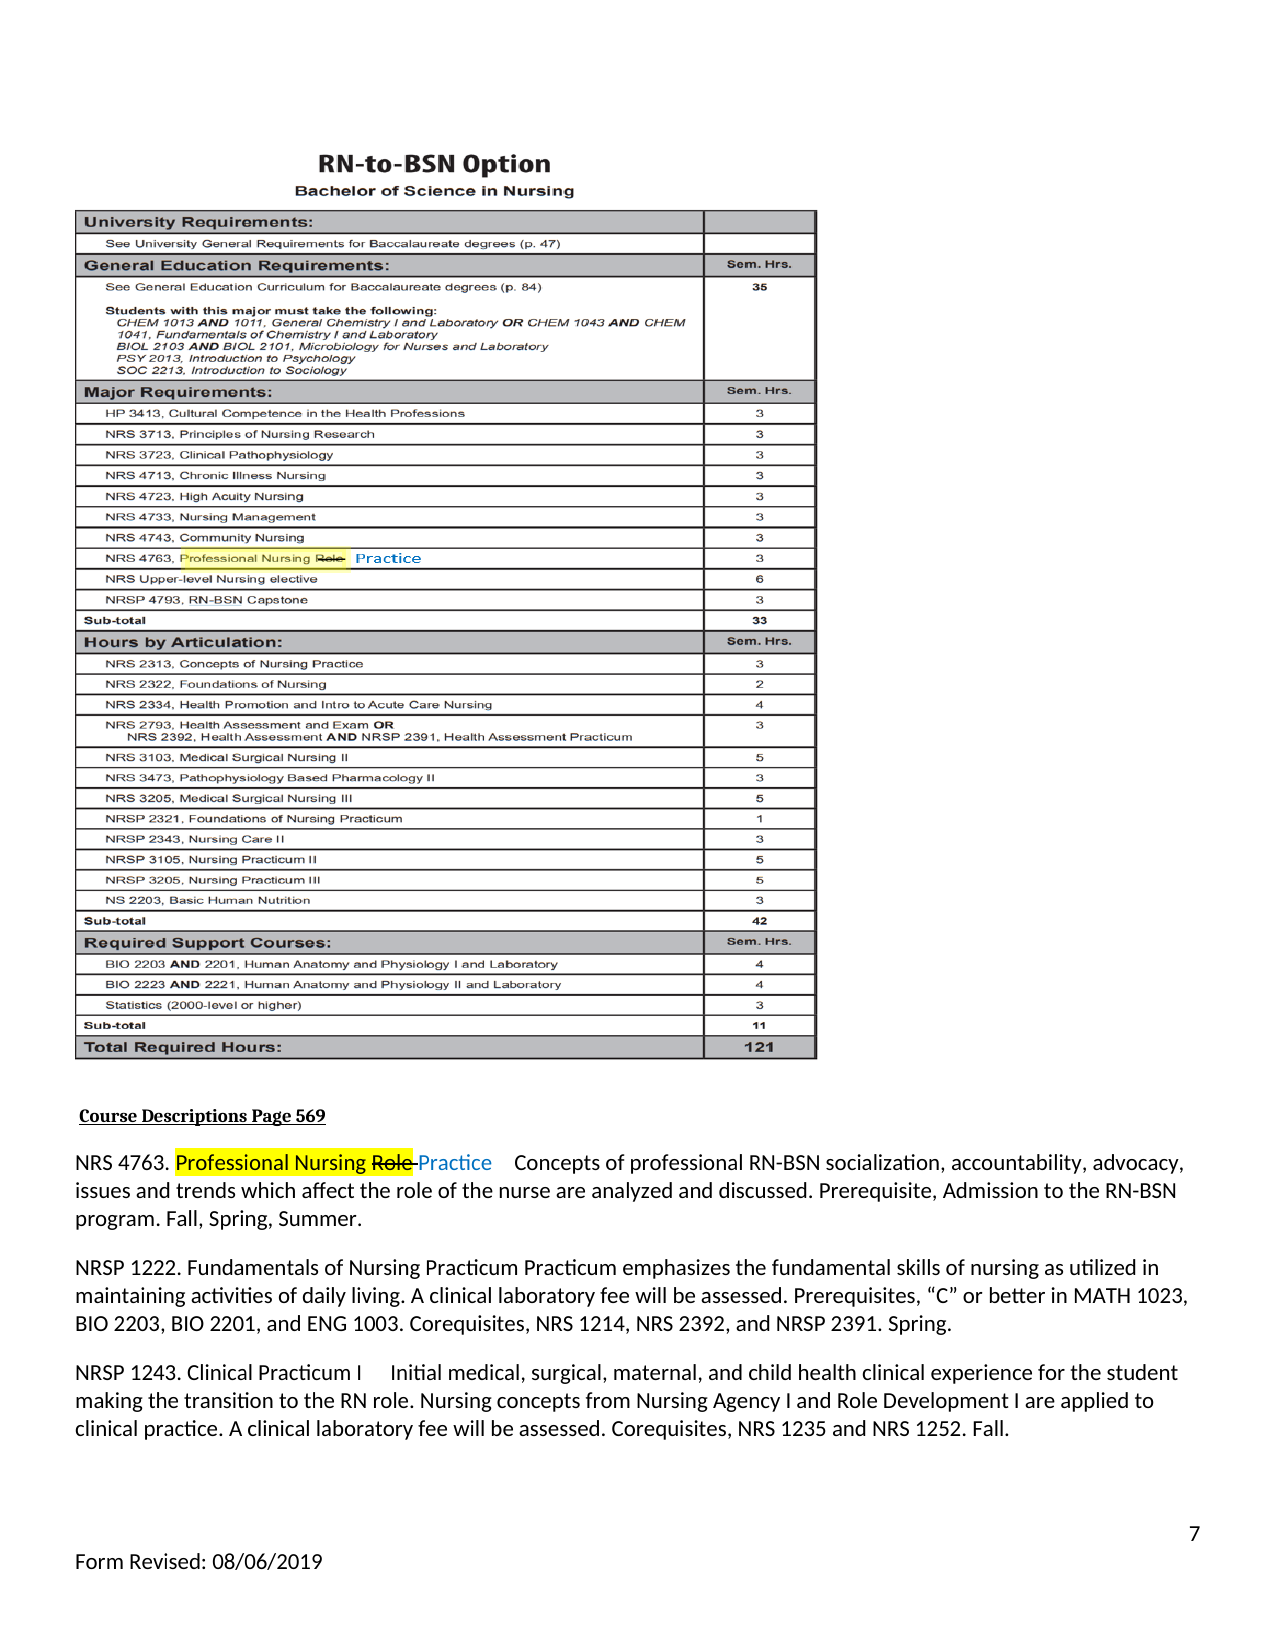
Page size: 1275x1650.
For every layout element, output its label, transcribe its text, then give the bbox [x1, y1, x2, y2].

text Course Descriptions Page 569 [75, 1106, 1200, 1127]
text NRSP 1243. Clinical Practicum I Initial medical, surgical, maternal, and child health clinical experience for the student making the transition to the RN role. Nursing concepts from Nursing Agency I and Role Development I are applied to clinical practice. A clinical laboratory fee will be assessed. Corequisites, NRS 1235 and NRS 1252. Fall. [75, 1358, 1200, 1442]
picture [75, 150, 827, 1064]
text NRS 4763. Professional Nursing Role Practice Concepts of professional RN-BSN socialization, accountability, advocacy, issues and trends which affect the role of the nurse are analyzed and discussed. Prerequisite, Admission to the RN-BSN program. Fall, Spring, Summer. [75, 1148, 1200, 1232]
text NRSP 1222. Fundamentals of Nursing Practicum Practicum emphasizes the fundamental skills of nursing as utilized in maintaining activities of daily living. A clinical laboratory fee will be assessed. Prerequisites, “C” or better in MATH 1023, BIO 2203, BIO 2201, and ENG 1003. Corequisites, NRS 1214, NRS 2392, and NRSP 2391. Spring. [75, 1253, 1200, 1337]
